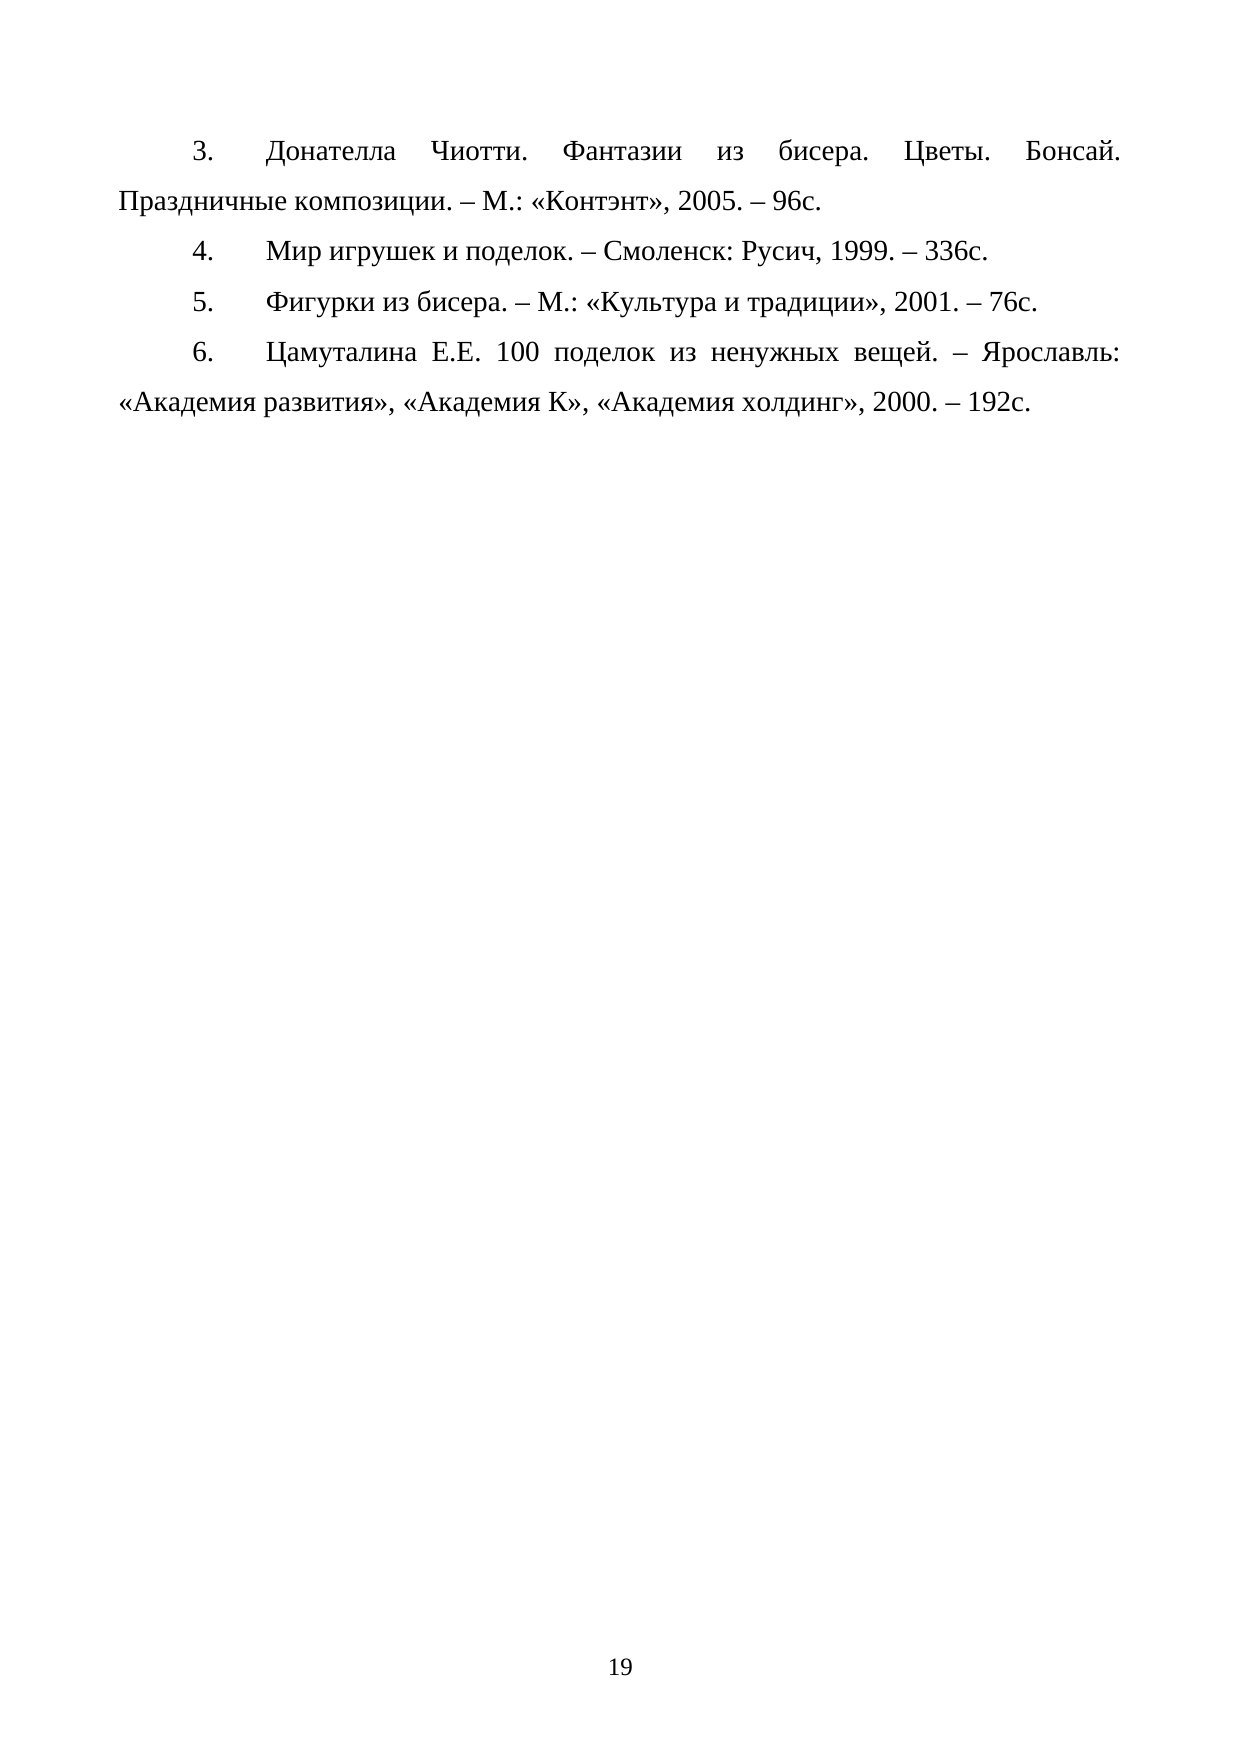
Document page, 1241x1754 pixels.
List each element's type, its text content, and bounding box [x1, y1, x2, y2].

list Донателла Чиотти. Фантазии из бисера. Цветы. Бонсай. Праздничные композиции. – М.: «Контэнт», 2005. – 96с. [118, 133, 1122, 217]
list Мир игрушек и поделок. – Смоленск: Русич, 1999. – 336с. [118, 233, 1122, 267]
list Фигурки из бисера. – М.: «Культура и традиции», 2001. – 76с. [118, 284, 1122, 317]
list Цамуталина Е.Е. 100 поделок из ненужных вещей. – Ярославль: «Академия развития», «Академия К», «Академия холдинг», 2000. – 192с. [118, 334, 1122, 418]
